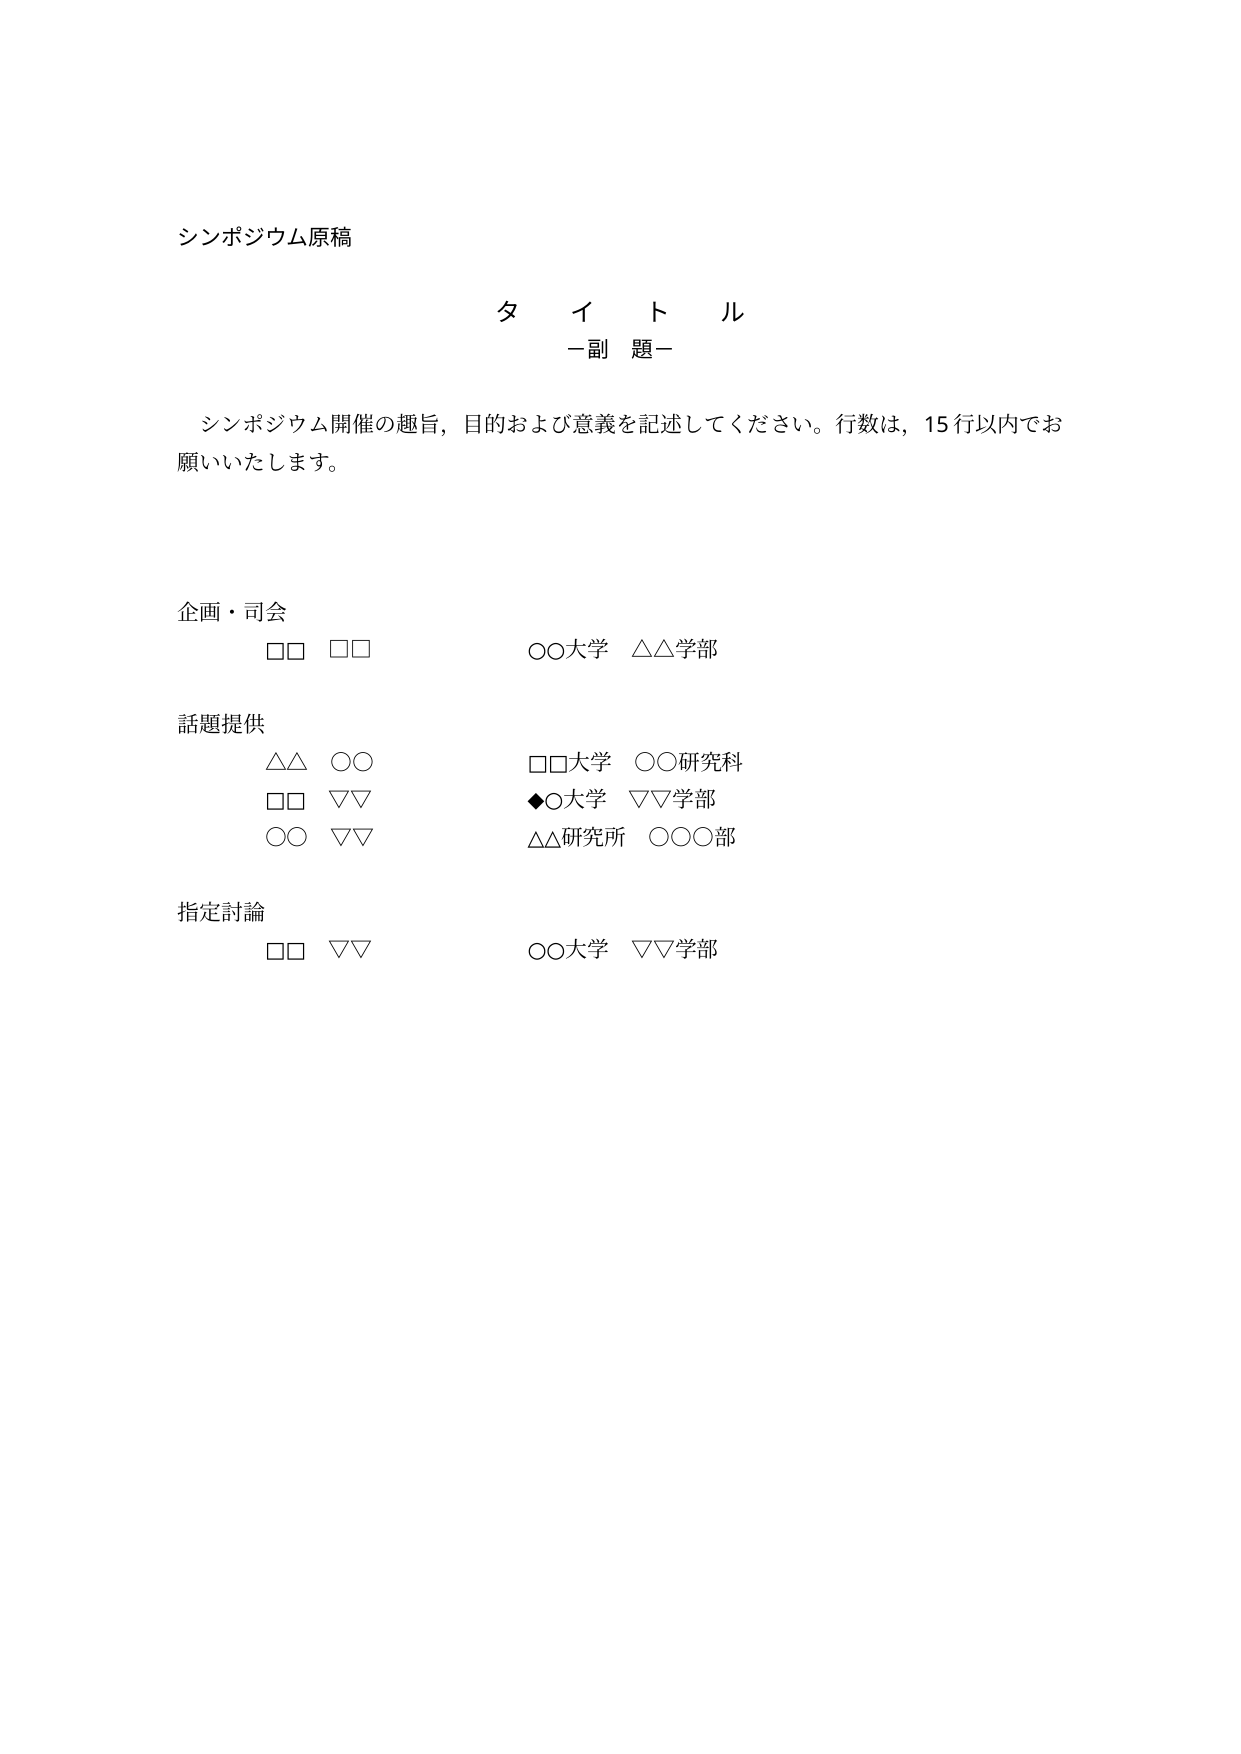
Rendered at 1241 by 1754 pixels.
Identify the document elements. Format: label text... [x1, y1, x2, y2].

text 話題提供 [177, 704, 1063, 742]
text ○○ ▽▽ △△研究所 ○○○部 [177, 817, 1063, 854]
text □□ ▽▽ ○○大学 ▽▽学部 [177, 929, 1063, 967]
text □□ ▽▽ ◆○大学 ▽▽学部 [177, 779, 1063, 817]
text 企画・司会 [177, 592, 1063, 629]
text シンポジウム開催の趣旨，目的および意義を記述してください。行数は，15行以内でお願いいたします。 [177, 404, 1063, 479]
text シンポジウム原稿 [177, 217, 1063, 254]
text －副 題－ [177, 329, 1063, 367]
text タ イ ト ル [177, 292, 1063, 329]
text □□ □□ ○○大学 △△学部 [177, 629, 1063, 667]
text △△ ○○ □□大学 ○○研究科 [177, 742, 1063, 779]
text 指定討論 [177, 892, 1063, 929]
